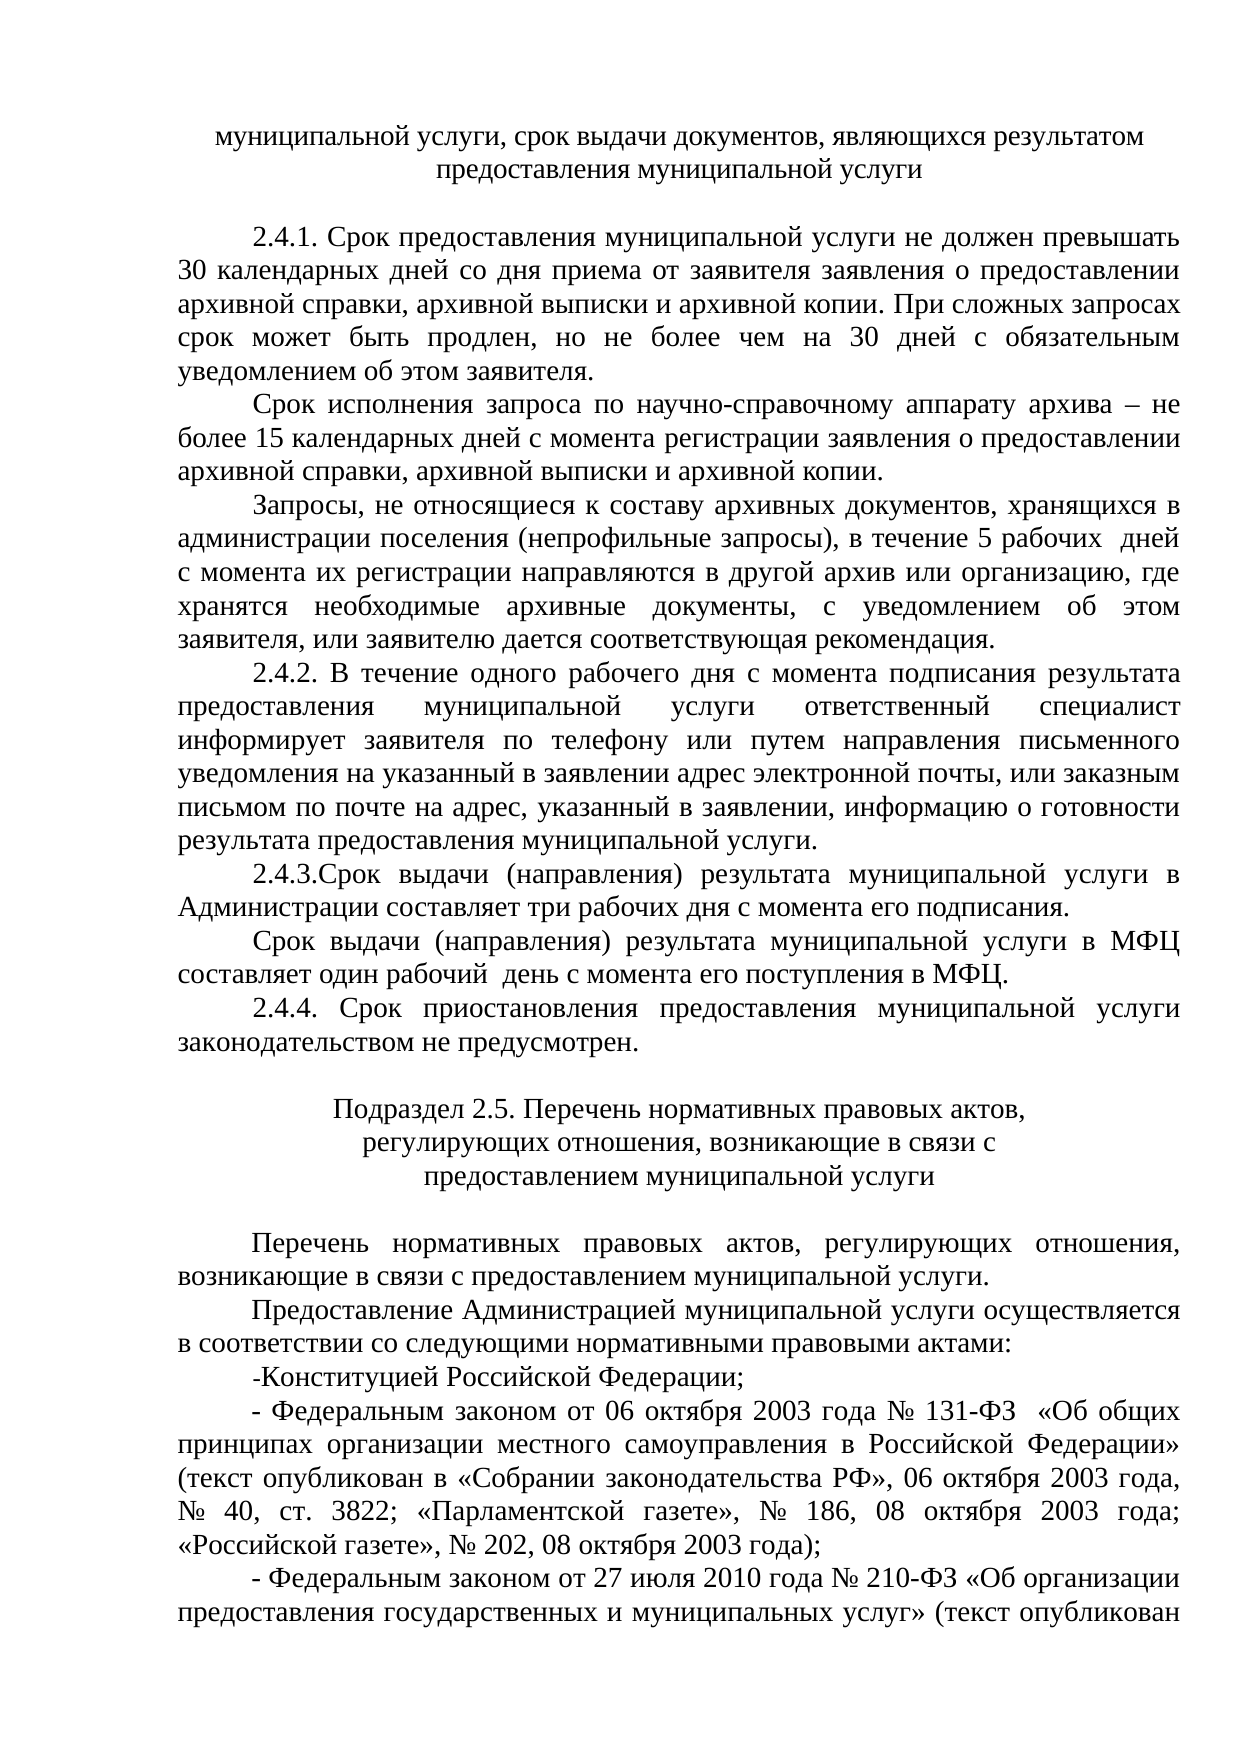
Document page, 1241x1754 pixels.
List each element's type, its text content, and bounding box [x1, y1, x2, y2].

text Запросы, не относящиеся к составу архивных документов, хранящихся в администрации поселения (непрофильные запросы), в течение 5 рабочих дней с момента их регистрации направляются в другой архив или организацию, где хранятся необходимые архивные документы, с уведомлением об этом заявителя, или заявителю дается соответствующая рекомендация. [177, 487, 1181, 655]
text 2.4.3.Срок выдачи (направления) результата муниципальной услуги в Администрации составляет три рабочих дня с момента его подписания. [177, 856, 1181, 923]
text Подраздел 2.5. Перечень нормативных правовых актов, [177, 1091, 1181, 1124]
text -Конституцией Российской Федерации; [177, 1359, 1181, 1393]
text - Федеральным законом от 06 октября 2003 года № 131-ФЗ «Об общих принципах организации местного самоуправления в Российской Федерации» (текст опубликован в «Собрании законодательства РФ», 06 октября 2003 года, № 40, ст. 3822; «Парламентской газете», № 186, 08 октября 2003 года; «Российской газете», № 202, 08 октября 2003 года); [177, 1393, 1181, 1560]
text предоставлением муниципальной услуги [177, 1158, 1181, 1191]
text Срок выдачи (направления) результата муниципальной услуги в МФЦ составляет один рабочий день с момента его поступления в МФЦ. [177, 923, 1181, 990]
text Предоставление Администрацией муниципальной услуги осуществляется в соответствии со следующими нормативными правовыми актами: [177, 1292, 1181, 1359]
text 2.4.1. Срок предоставления муниципальной услуги не должен превышать 30 календарных дней со дня приема от заявителя заявления о предоставлении архивной справки, архивной выписки и архивной копии. При сложных запросах срок может быть продлен, но не более чем на 30 дней с обязательным уведомлением об этом заявителя. [177, 219, 1181, 386]
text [177, 1560, 1181, 1627]
text Перечень нормативных правовых актов, регулирующих отношения, возникающие в связи с предоставлением муниципальной услуги. [177, 1225, 1181, 1292]
text 2.4.4. Срок приостановления предоставления муниципальной услуги законодательством не предусмотрен. [177, 990, 1181, 1057]
text 2.4.2. В течение одного рабочего дня с момента подписания результата предоставления муниципальной услуги ответственный специалист информирует заявителя по телефону или путем направления письменного уведомления на указанный в заявлении адрес электронной почты, или заказным письмом по почте на адрес, указанный в заявлении, информацию о готовности результата предоставления муниципальной услуги. [177, 655, 1181, 856]
text регулирующих отношения, возникающие в связи с [177, 1124, 1181, 1158]
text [177, 118, 1181, 185]
text Срок исполнения запроса по научно-справочному аппарату архива – не более 15 календарных дней с момента регистрации заявления о предоставлении архивной справки, архивной выписки и архивной копии. [177, 386, 1181, 487]
